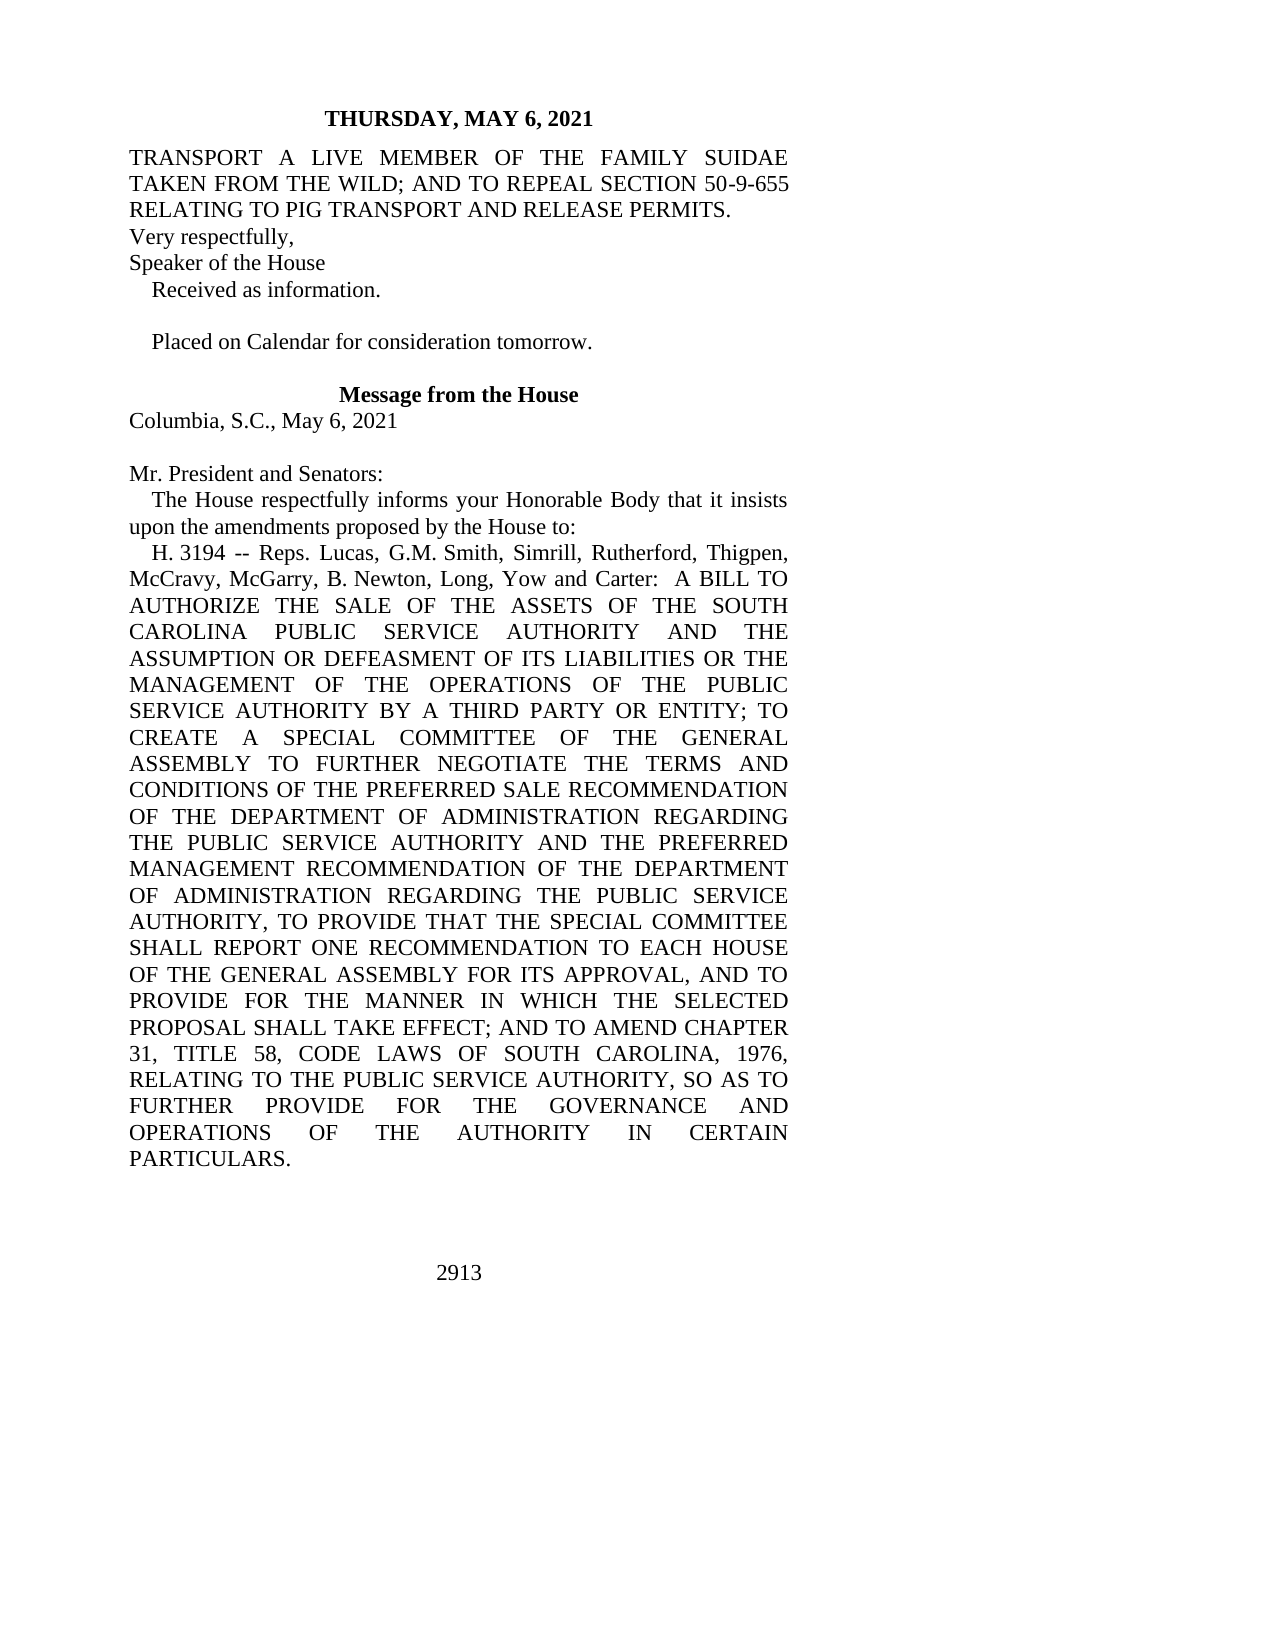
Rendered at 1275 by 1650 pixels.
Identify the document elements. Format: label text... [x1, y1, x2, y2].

text Columbia, S.C., May 6, 2021 [129, 407, 789, 434]
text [129, 144, 789, 223]
text Speaker of the House [129, 249, 789, 276]
text The House respectfully informs your Honorable Body that it insists upon the amendments proposed by the House to: [129, 486, 789, 539]
text Received as information. [129, 276, 789, 302]
text Placed on Calendar for consideration tomorrow. [129, 328, 789, 355]
text H. 3194 -- Reps. Lucas, G.M. Smith, Simrill, Rutherford, Thigpen, McCravy, McGarry, B. Newton, Long, Yow and Carter: A BILL TO AUTHORIZE THE SALE OF THE ASSETS OF THE SOUTH CAROLINA PUBLIC SERVICE AUTHORITY AND THE ASSUMPTION OR DEFEASMENT OF ITS LIABILITIES OR THE MANAGEMENT OF THE OPERATIONS OF THE PUBLIC SERVICE AUTHORITY BY A THIRD PARTY OR ENTITY; TO CREATE A SPECIAL COMMITTEE OF THE GENERAL ASSEMBLY TO FURTHER NEGOTIATE THE TERMS AND CONDITIONS OF THE PREFERRED SALE RECOMMENDATION OF THE DEPARTMENT OF ADMINISTRATION REGARDING THE PUBLIC SERVICE AUTHORITY AND THE PREFERRED MANAGEMENT RECOMMENDATION OF THE DEPARTMENT OF ADMINISTRATION REGARDING THE PUBLIC SERVICE AUTHORITY, TO PROVIDE THAT THE SPECIAL COMMITTEE SHALL REPORT ONE RECOMMENDATION TO EACH HOUSE OF THE GENERAL ASSEMBLY FOR ITS APPROVAL, AND TO PROVIDE FOR THE MANNER IN WHICH THE SELECTED PROPOSAL SHALL TAKE EFFECT; AND TO AMEND CHAPTER 31, TITLE 58, CODE LAWS OF SOUTH CAROLINA, 1976, RELATING TO THE PUBLIC SERVICE AUTHORITY, SO AS TO FURTHER PROVIDE FOR THE GOVERNANCE AND OPERATIONS OF THE AUTHORITY IN CERTAIN PARTICULARS. [129, 539, 789, 1172]
text Message from the House [129, 381, 789, 407]
text Very respectfully, [129, 223, 789, 249]
text Mr. President and Senators: [129, 460, 789, 486]
